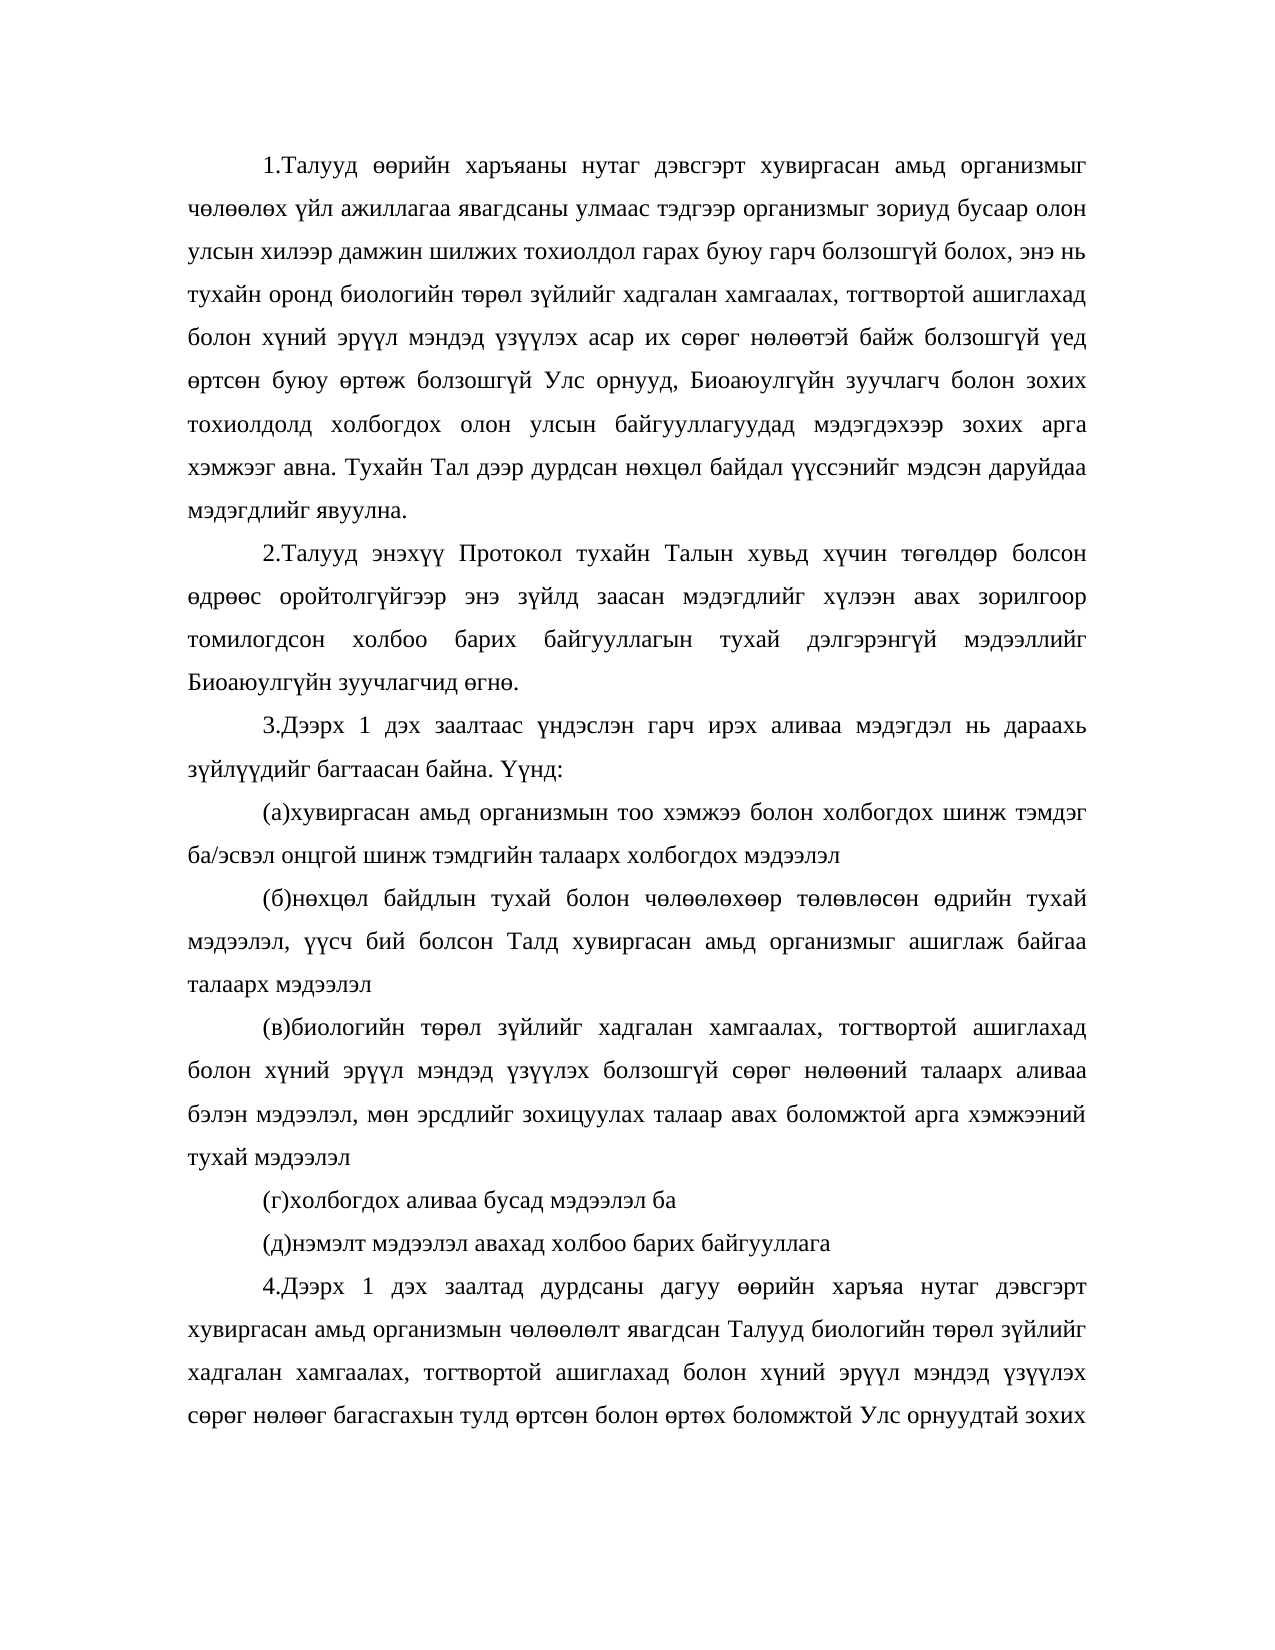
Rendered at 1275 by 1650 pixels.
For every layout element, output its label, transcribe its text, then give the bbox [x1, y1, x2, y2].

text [187, 1271, 1087, 1429]
text 1.Талууд өөрийн харъяаны нутаг дэвсгэрт хувиргасан амьд организмыг чөлөөлөх үйл ажиллагаа явагдсаны улмаас тэдгээр организмыг зориуд бусаар олон улсын хилээр дамжин шилжих тохиолдол гарах буюу гарч болзошгүй болох, энэ нь тухайн оронд биологийн төрөл зүйлийг хадгалан хамгаалах, тогтвортой ашиглахад болон хүний эрүүл мэндэд үзүүлэх асар их сөрөг нөлөөтэй байж болзошгүй үед өртсөн буюу өртөж болзошгүй Улс орнууд, Биоаюулгүйн зуучлагч болон зохих тохиолдолд холбогдох олон улсын байгууллагуудад мэдэгдэхээр зохих арга хэмжээг авна. Тухайн Тал дээр дурдсан нөхцөл байдал үүссэнийг мэдсэн даруйдаа мэдэгдлийг явуулна. [187, 150, 1087, 524]
text (д)нэмэлт мэдээлэл авахад холбоо барих байгууллага [187, 1228, 1087, 1257]
text (а)хувиргасан амьд организмын тоо хэмжээ болон холбогдох шинж тэмдэг ба/эсвэл онцгой шинж тэмдгийн талаарх холбогдох мэдээлэл [187, 797, 1087, 869]
text 3.Дээрх 1 дэх заалтаас үндэслэн гарч ирэх аливаа мэдэгдэл нь дараахь зүйлүүдийг багтаасан байна. Үүнд: [187, 711, 1087, 782]
text 2.Талууд энэхүү Протокол тухайн Талын хувьд хүчин төгөлдөр болсон өдрөөс оройтолгүйгээр энэ зүйлд заасан мэдэгдлийг хүлээн авах зорилгоор томилогдсон холбоо барих байгууллагын тухай дэлгэрэнгүй мэдээллийг Биоаюулгүйн зуучлагчид өгнө. [187, 538, 1087, 696]
text (б)нөхцөл байдлын тухай болон чөлөөлөхөөр төлөвлөсөн өдрийн тухай мэдээлэл, үүсч бий болсон Талд хувиргасан амьд организмыг ашиглаж байгаа талаарх мэдээлэл [187, 883, 1087, 998]
text (в)биологийн төрөл зүйлийг хадгалан хамгаалах, тогтвортой ашиглахад болон хүний эрүүл мэндэд үзүүлэх болзошгүй сөрөг нөлөөний талаарх аливаа бэлэн мэдээлэл, мөн эрсдлийг зохицуулах талаар авах боломжтой арга хэмжээний тухай мэдээлэл [187, 1012, 1087, 1171]
text (г)холбогдох аливаа бусад мэдээлэл ба [187, 1185, 1087, 1214]
